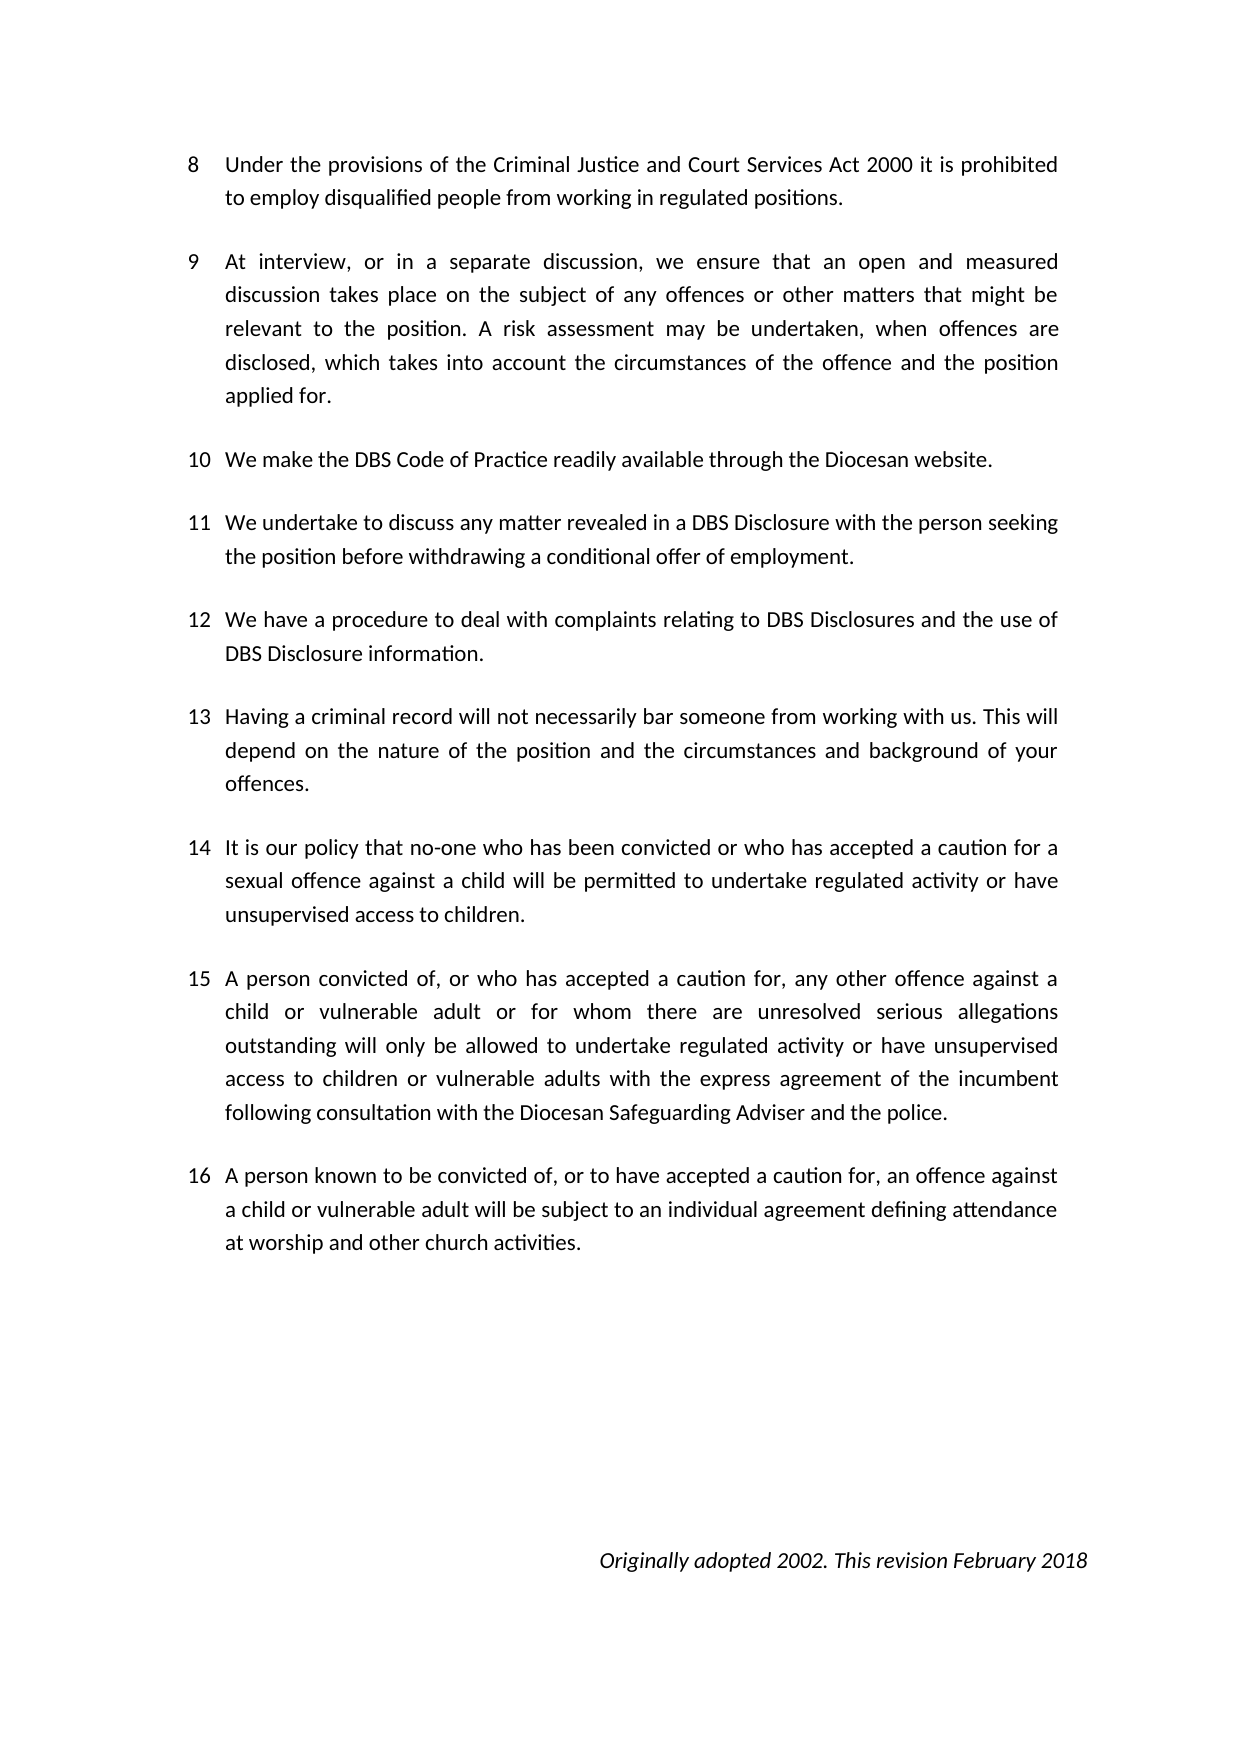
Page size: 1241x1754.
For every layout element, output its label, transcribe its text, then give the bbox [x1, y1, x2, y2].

list We make the DBS Code of Practice readily available through the Diocesan website. [187, 445, 1060, 473]
list A person known to be convicted of, or to have accepted a caution for, an offence against a child or vulnerable adult will be subject to an individual agreement defining attendance at worship and other church activities. [187, 1161, 1060, 1257]
list It is our policy that no-one who has been convicted or who has accepted a caution for a sexual offence against a child will be permitted to undertake regulated activity or have unsupervised access to children. [187, 833, 1060, 928]
list At interview, or in a separate discussion, we ensure that an open and measured discussion takes place on the subject of any offences or other matters that might be relevant to the position. A risk assessment may be undertaken, when offences are disclosed, which takes into account the circumstances of the offence and the position applied for. [187, 247, 1060, 409]
list We undertake to discuss any matter revealed in a DBS Disclosure with the person seeking the position before withdrawing a conditional offer of employment. [187, 508, 1060, 570]
list Under the provisions of the Criminal Justice and Court Services Act 2000 it is prohibited to employ disqualified people from working in regulated positions. [187, 150, 1060, 212]
list We have a procedure to deal with complaints relating to DBS Disclosures and the use of DBS Disclosure information. [187, 605, 1060, 667]
text Originally adopted 2002. This revision February 2018 [150, 1546, 1090, 1574]
list Having a criminal record will not necessarily bar someone from working with us. This will depend on the nature of the position and the circumstances and background of your offences. [187, 702, 1060, 798]
list A person convicted of, or who has accepted a caution for, any other offence against a child or vulnerable adult or for whom there are unresolved serious allegations outstanding will only be allowed to undertake regulated activity or have unsupervised access to children or vulnerable adults with the express agreement of the incumbent following consultation with the Diocesan Safeguarding Adviser and the police. [187, 964, 1060, 1126]
